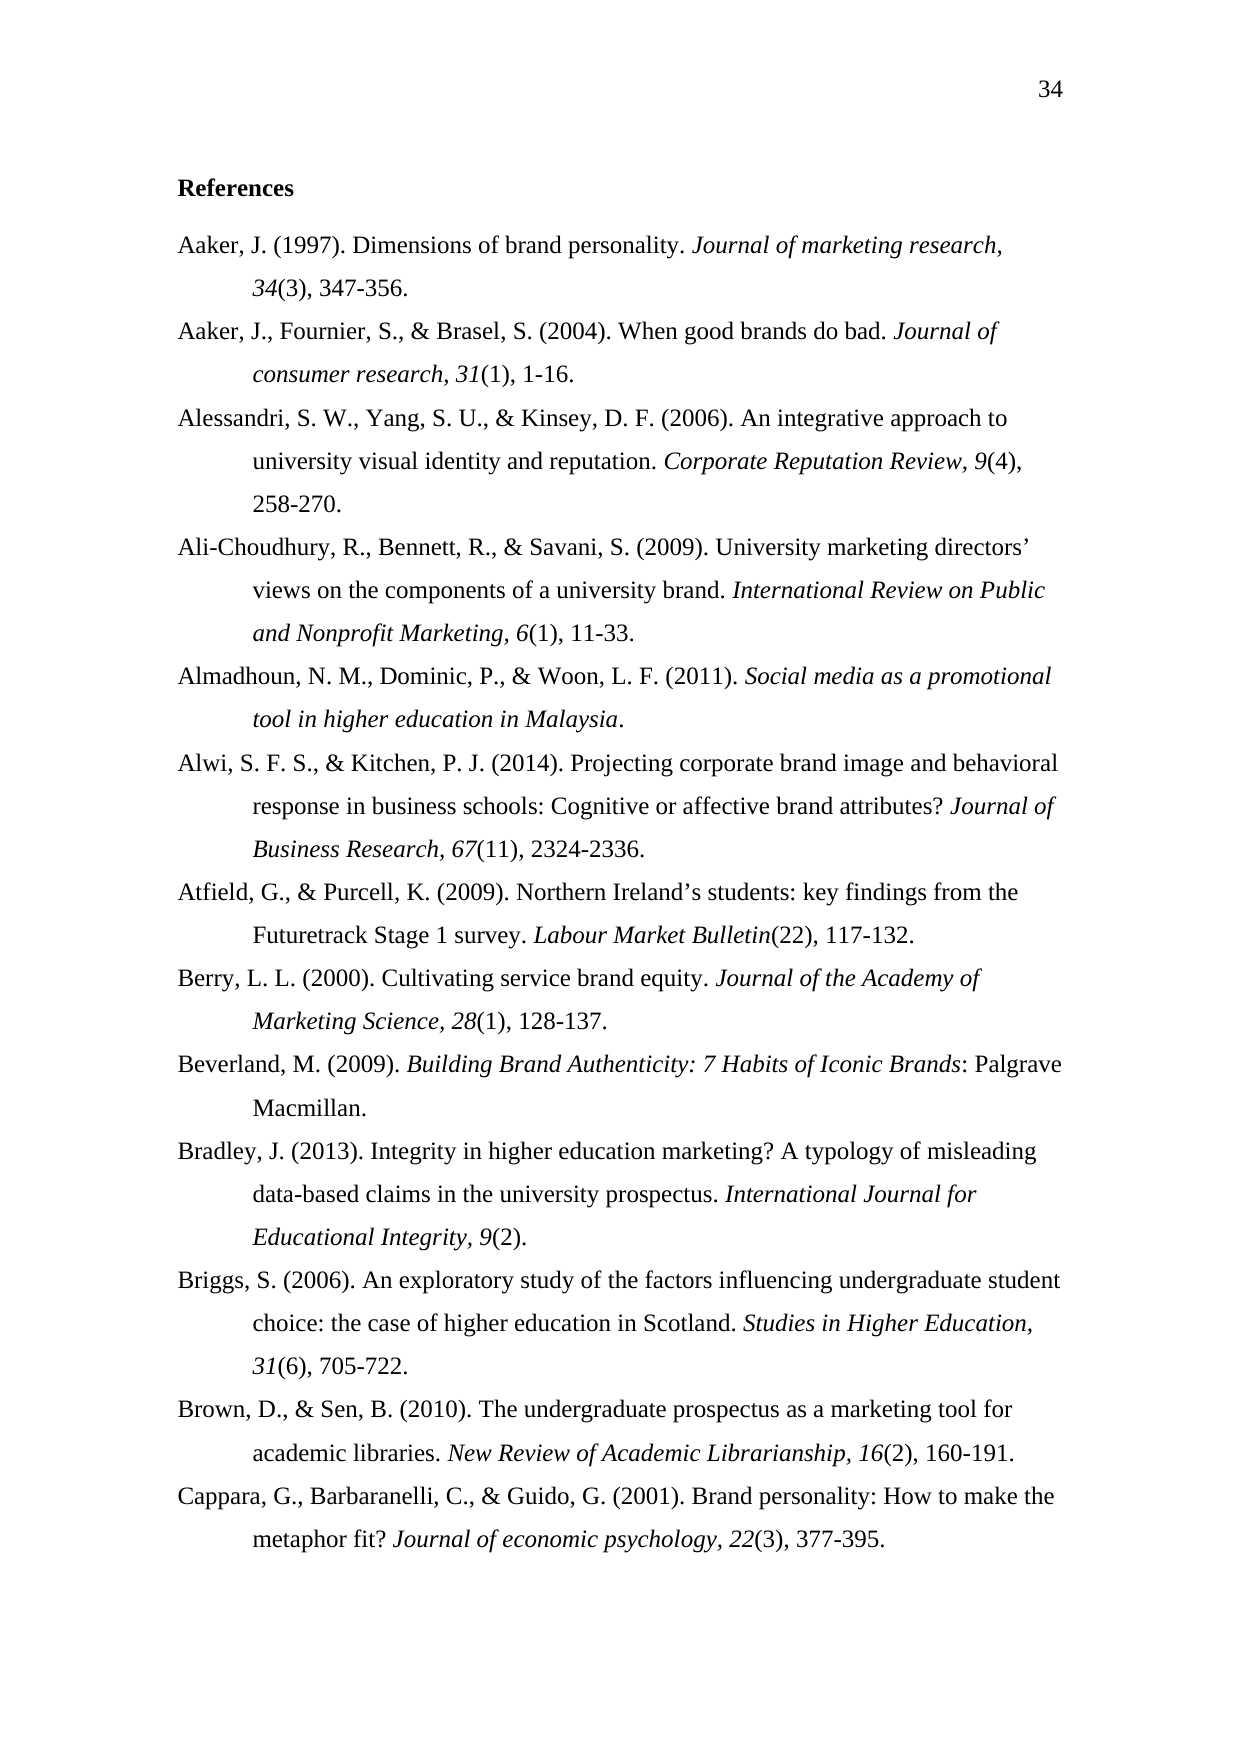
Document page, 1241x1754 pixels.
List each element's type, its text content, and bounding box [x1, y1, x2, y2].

text Atfield, G., & Purcell, K. (2009). Northern Ireland’s students: key findings from the Futuretrack Stage 1 survey. Labour Market Bulletin(22), 117-132. [177, 877, 1063, 949]
text Beverland, M. (2009). Building Brand Authenticity: 7 Habits of Iconic Brands: Palgrave Macmillan. [177, 1049, 1063, 1121]
text Brown, D., & Sen, B. (2010). The undergraduate prospectus as a marketing tool for academic libraries. New Review of Academic Librarianship, 16(2), 160-191. [177, 1394, 1063, 1466]
text Aaker, J., Fournier, S., & Brasel, S. (2004). When good brands do bad. Journal of consumer research, 31(1), 1-16. [177, 316, 1063, 388]
text Ali-Choudhury, R., Bennett, R., & Savani, S. (2009). University marketing directors’ views on the components of a university brand. International Review on Public and Nonprofit Marketing, 6(1), 11-33. [177, 532, 1063, 647]
text References [177, 173, 1063, 201]
text Berry, L. L. (2000). Cultivating service brand equity. Journal of the Academy of Marketing Science, 28(1), 128-137. [177, 963, 1063, 1035]
text Cappara, G., Barbaranelli, C., & Guido, G. (2001). Brand personality: How to make the metaphor fit? Journal of economic psychology, 22(3), 377-395. [177, 1481, 1063, 1553]
text Almadhoun, N. M., Dominic, P., & Woon, L. F. (2011). Social media as a promotional tool in higher education in Malaysia. [177, 661, 1063, 733]
text Alessandri, S. W., Yang, S. U., & Kinsey, D. F. (2006). An integrative approach to university visual identity and reputation. Corporate Reputation Review, 9(4), 258-270. [177, 403, 1063, 518]
text Briggs, S. (2006). An exploratory study of the factors influencing undergraduate student choice: the case of higher education in Scotland. Studies in Higher Education, 31(6), 705-722. [177, 1265, 1063, 1380]
text Alwi, S. F. S., & Kitchen, P. J. (2014). Projecting corporate brand image and behavioral response in business schools: Cognitive or affective brand attributes? Journal of Business Research, 67(11), 2324-2336. [177, 748, 1063, 863]
text Bradley, J. (2013). Integrity in higher education marketing? A typology of misleading data-based claims in the university prospectus. International Journal for Educational Integrity, 9(2). [177, 1136, 1063, 1251]
text Aaker, J. (1997). Dimensions of brand personality. Journal of marketing research, 34(3), 347-356. [177, 230, 1063, 302]
